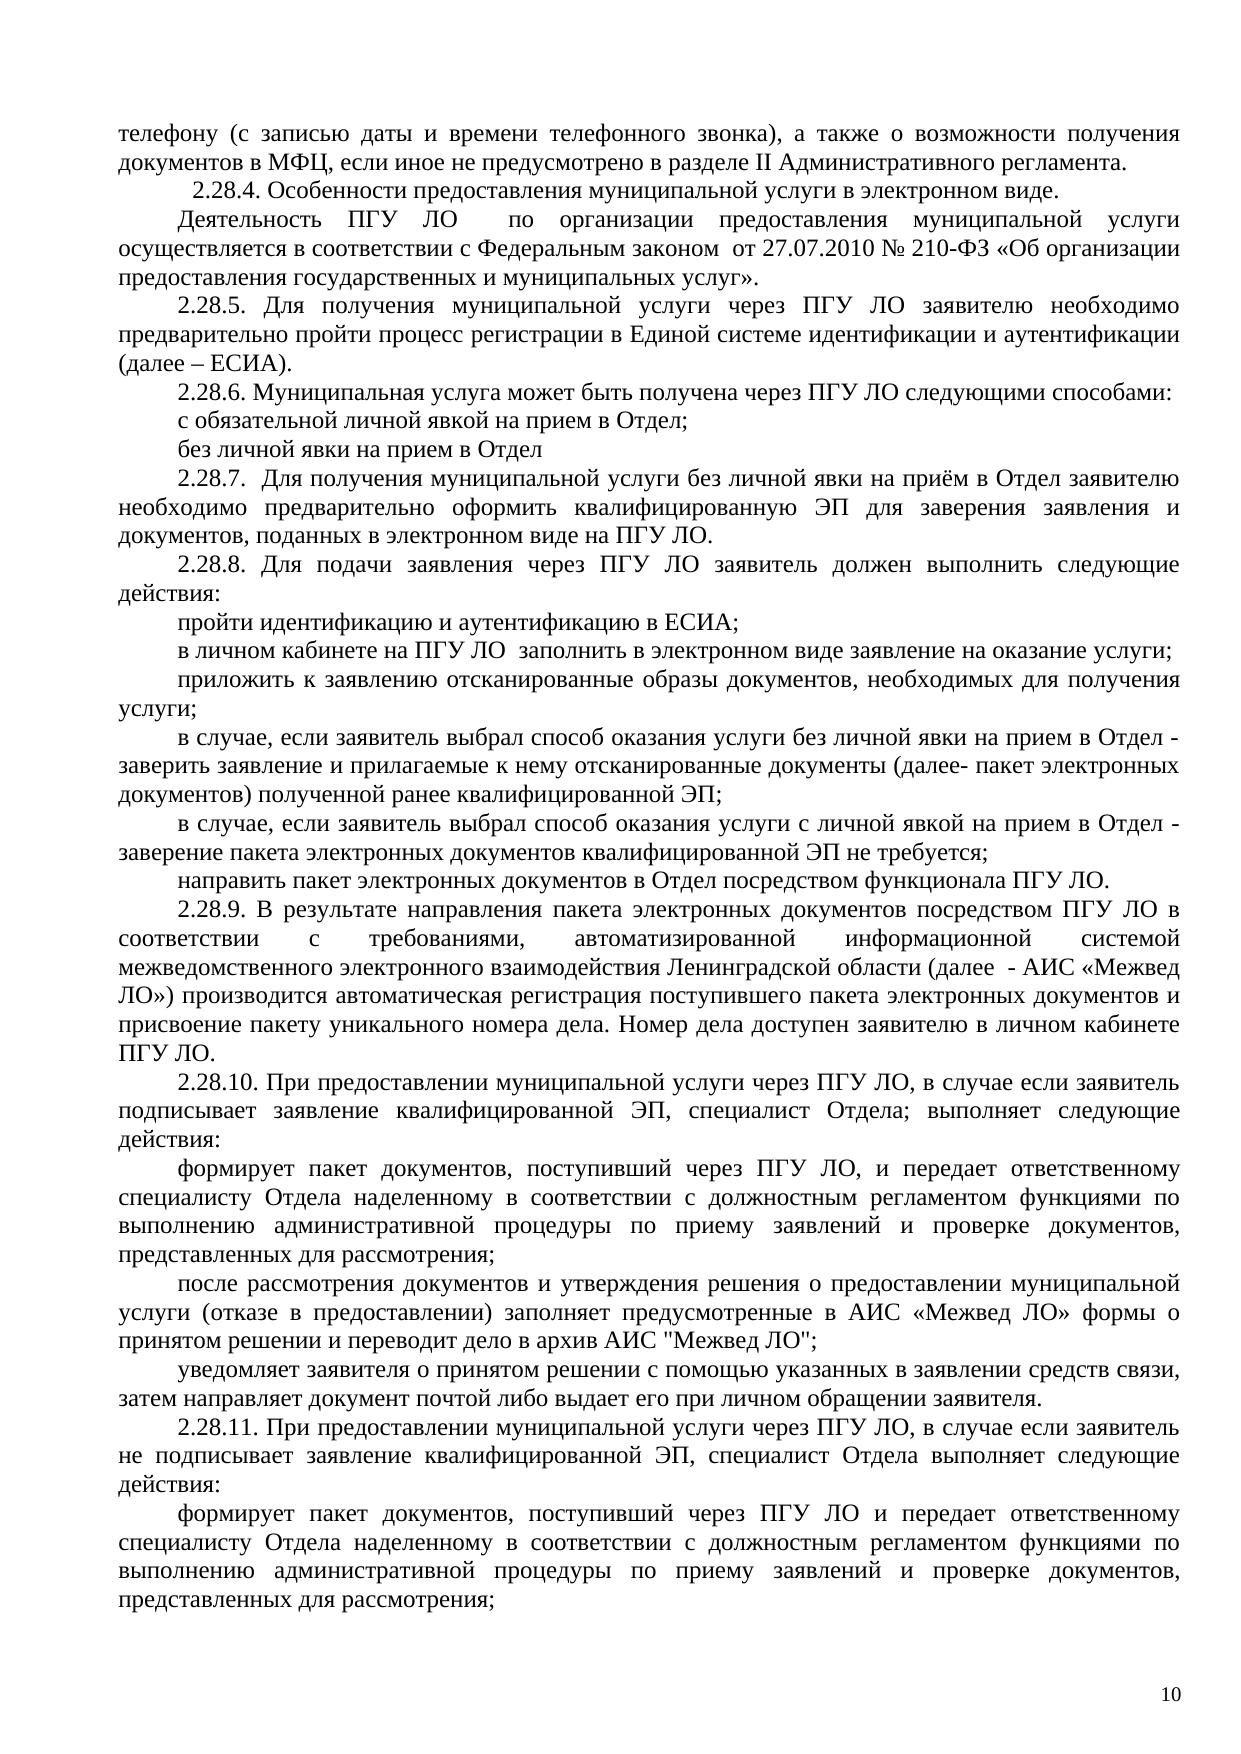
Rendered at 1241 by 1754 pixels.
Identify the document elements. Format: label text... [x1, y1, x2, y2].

text в случае, если заявитель выбрал способ оказания услуги без личной явки на прием в Отдел - заверить заявление и прилагаемые к нему отсканированные документы (далее- пакет электронных документов) полученной ранее квалифицированной ЭП; [118, 722, 1181, 808]
text формирует пакет документов, поступивший через ПГУ ЛО и передает ответственному специалисту Отдела наделенному в соответствии с должностным регламентом функциями по выполнению административной процедуры по приему заявлений и проверке документов, представленных для рассмотрения; [118, 1498, 1181, 1613]
text после рассмотрения документов и утверждения решения о предоставлении муниципальной услуги (отказе в предоставлении) заполняет предусмотренные в АИС «Межвед ЛО» формы о принятом решении и переводит дело в архив АИС "Межвед ЛО"; [118, 1268, 1181, 1354]
text 2.28.6. Муниципальная услуга может быть получена через ПГУ ЛО следующими способами: [118, 377, 1181, 406]
text 2.28.5. Для получения муниципальной услуги через ПГУ ЛО заявителю необходимо предварительно пройти процесс регистрации в Единой системе идентификации и аутентификации (далее – ЕСИА). [118, 291, 1181, 377]
text уведомляет заявителя о принятом решении с помощью указанных в заявлении средств связи, затем направляет документ почтой либо выдает его при личном обращении заявителя. [118, 1354, 1181, 1412]
text приложить к заявлению отсканированные образы документов, необходимых для получения услуги; [118, 664, 1181, 722]
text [118, 118, 1181, 176]
text с обязательной личной явкой на прием в Отдел; [118, 406, 1181, 434]
text в случае, если заявитель выбрал способ оказания услуги с личной явкой на прием в Отдел - заверение пакета электронных документов квалифицированной ЭП не требуется; [118, 808, 1181, 866]
text 2.28.11. При предоставлении муниципальной услуги через ПГУ ЛО, в случае если заявитель не подписывает заявление квалифицированной ЭП, специалист Отдела выполняет следующие действия: [118, 1412, 1181, 1498]
text 2.28.7. Для получения муниципальной услуги без личной явки на приём в Отдел заявителю необходимо предварительно оформить квалифицированную ЭП для заверения заявления и документов, поданных в электронном виде на ПГУ ЛО. [118, 463, 1181, 549]
text пройти идентификацию и аутентификацию в ЕСИА; [118, 607, 1181, 636]
text 2.28.10. При предоставлении муниципальной услуги через ПГУ ЛО, в случае если заявитель подписывает заявление квалифицированной ЭП, специалист Отдела; выполняет следующие действия: [118, 1067, 1181, 1153]
text Деятельность ПГУ ЛО по организации предоставления муниципальной услуги осуществляется в соответствии с Федеральным законом от 27.07.2010 № 210-ФЗ «Об организации предоставления государственных и муниципальных услуг». [118, 204, 1181, 291]
text 2.28.9. В результате направления пакета электронных документов посредством ПГУ ЛО в соответствии с требованиями, автоматизированной информационной системой межведомственного электронного взаимодействия Ленинградской области (далее - АИС «Межвед ЛО») производится автоматическая регистрация поступившего пакета электронных документов и присвоение пакету уникального номера дела. Номер дела доступен заявителю в личном кабинете ПГУ ЛО. [118, 894, 1181, 1067]
text в личном кабинете на ПГУ ЛО заполнить в электронном виде заявление на оказание услуги; [118, 636, 1181, 664]
text 2.28.4. Особенности предоставления муниципальной услуги в электронном виде. [118, 176, 1181, 204]
text 2.28.8. Для подачи заявления через ПГУ ЛО заявитель должен выполнить следующие действия: [118, 549, 1181, 607]
text формирует пакет документов, поступивший через ПГУ ЛО, и передает ответственному специалисту Отдела наделенному в соответствии с должностным регламентом функциями по выполнению административной процедуры по приему заявлений и проверке документов, представленных для рассмотрения; [118, 1153, 1181, 1268]
text направить пакет электронных документов в Отдел посредством функционала ПГУ ЛО. [118, 866, 1181, 894]
text без личной явки на прием в Отдел [118, 434, 1181, 463]
